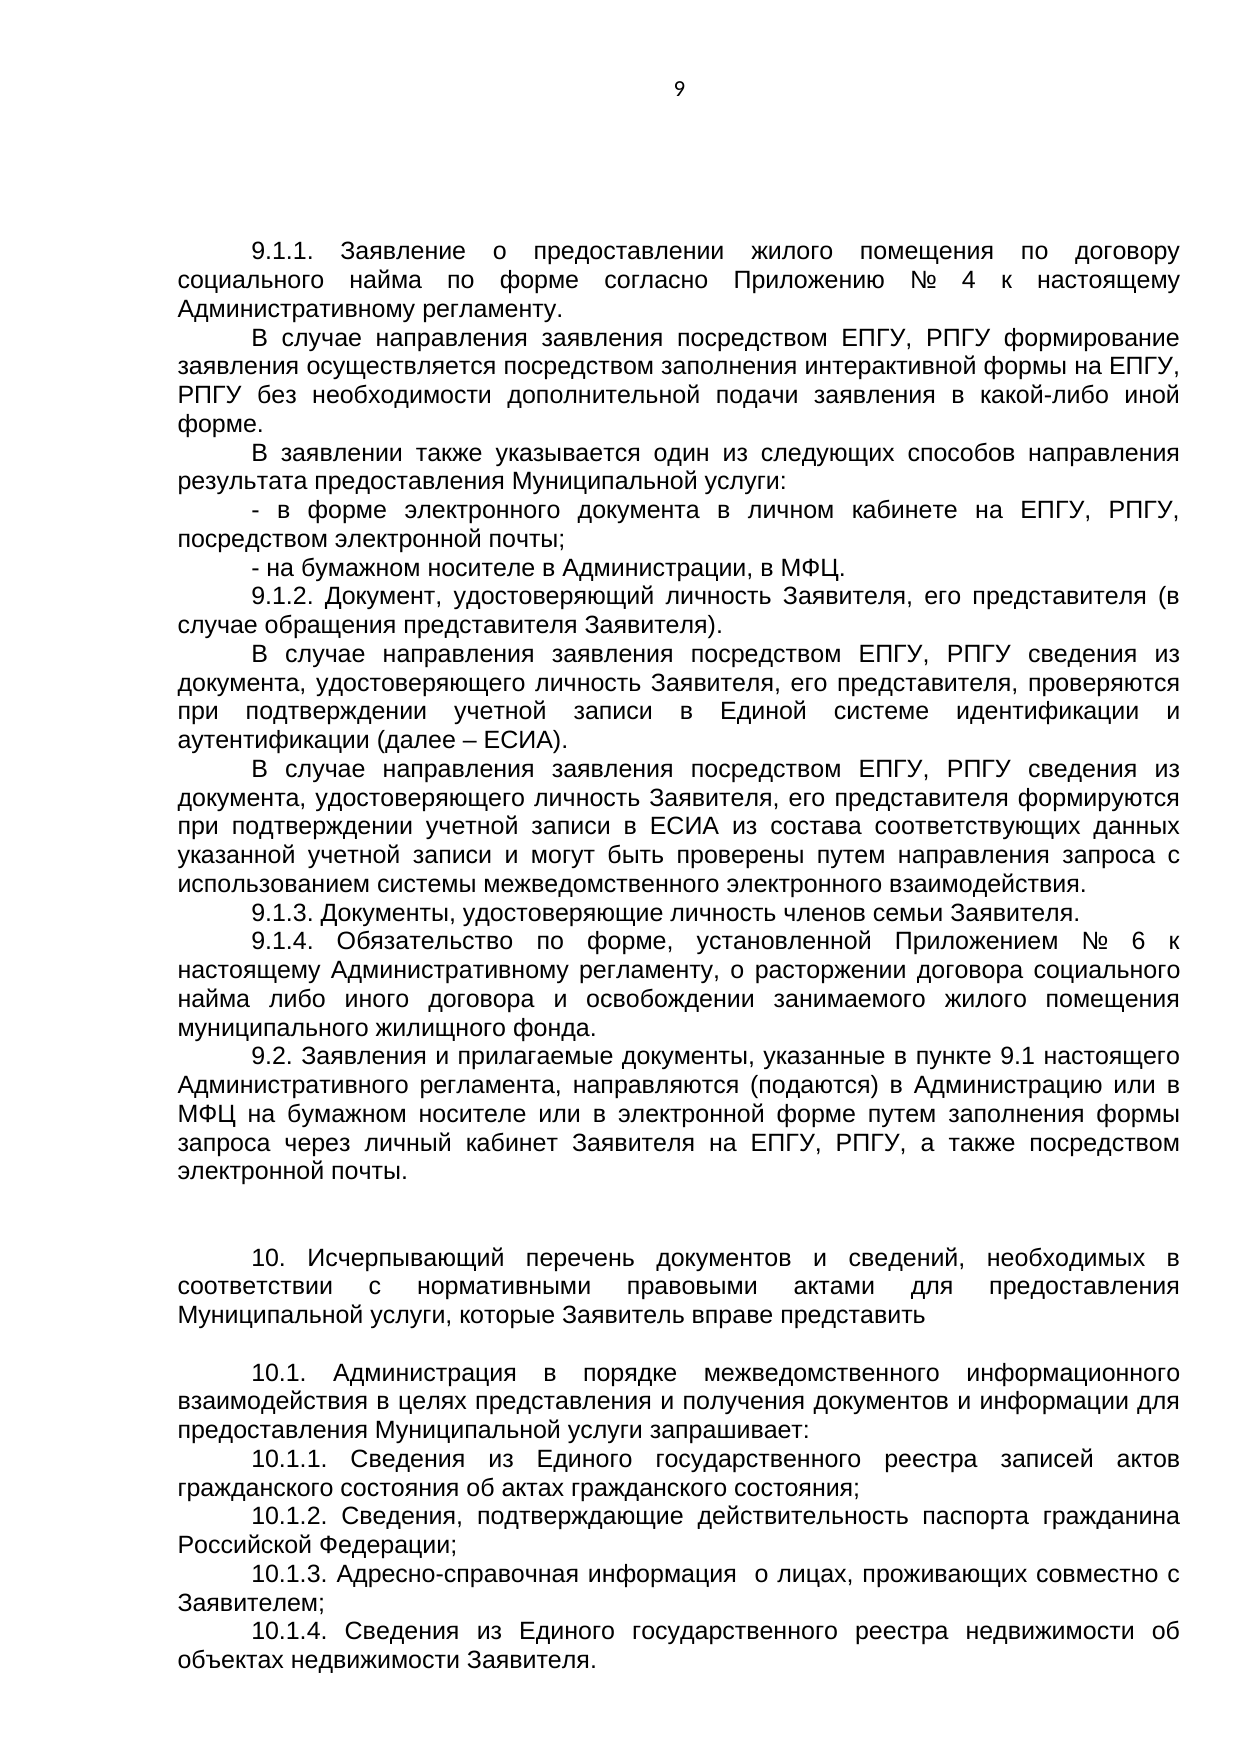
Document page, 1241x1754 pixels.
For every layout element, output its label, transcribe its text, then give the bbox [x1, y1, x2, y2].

text В заявлении также указывается один из следующих способов направления результата предоставления Муниципальной услуги: [177, 437, 1181, 495]
text 10.1.2. Сведения, подтверждающие действительность паспорта гражданина Российской Федерации; [177, 1501, 1181, 1559]
text 9.1.3. Документы, удостоверяющие личность членов семьи Заявителя. [177, 897, 1181, 926]
text 9.1.2. Документ, удостоверяющий личность Заявителя, его представителя (в случае обращения представителя Заявителя). [177, 581, 1181, 639]
text В случае направления заявления посредством ЕПГУ, РПГУ формирование заявления осуществляется посредством заполнения интерактивной формы на ЕПГУ, РПГУ без необходимости дополнительной подачи заявления в какой-либо иной форме. [177, 322, 1181, 437]
text - в форме электронного документа в личном кабинете на ЕПГУ, РПГУ, посредством электронной почты; [177, 495, 1181, 552]
text В случае направления заявления посредством ЕПГУ, РПГУ сведения из документа, удостоверяющего личность Заявителя, его представителя формируются при подтверждении учетной записи в ЕСИА из состава соответствующих данных указанной учетной записи и могут быть проверены путем направления запроса с использованием системы межведомственного электронного взаимодействия. [177, 754, 1181, 897]
text 9.1.1. Заявление о предоставлении жилого помещения по договору социального найма по форме согласно Приложению № 4 к настоящему Административному регламенту. [177, 236, 1181, 322]
text - на бумажном носителе в Администрации, в МФЦ. [177, 552, 1181, 581]
text В случае направления заявления посредством ЕПГУ, РПГУ сведения из документа, удостоверяющего личность Заявителя, его представителя, проверяются при подтверждении учетной записи в Единой системе идентификации и аутентификации (далее – ЕСИА). [177, 639, 1181, 754]
text 9.1.4. Обязательство по форме, установленной Приложением № 6 к настоящему Административному регламенту, о расторжении договора социального найма либо иного договора и освобождении занимаемого жилого помещения муниципального жилищного фонда. [177, 926, 1181, 1041]
text 10. Исчерпывающий перечень документов и сведений, необходимых в соответствии с нормативными правовыми актами для предоставления Муниципальной услуги, которые Заявитель вправе представить [177, 1242, 1181, 1329]
text 10.1. Администрация в порядке межведомственного информационного взаимодействия в целях представления и получения документов и информации для предоставления Муниципальной услуги запрашивает: [177, 1357, 1181, 1444]
text 10.1.4. Сведения из Единого государственного реестра недвижимости об объектах недвижимости Заявителя. [177, 1616, 1181, 1674]
text 9.2. Заявления и прилагаемые документы, указанные в пункте 9.1 настоящего Административного регламента, направляются (подаются) в Администрацию или в МФЦ на бумажном носителе или в электронной форме путем заполнения формы запроса через личный кабинет Заявителя на ЕПГУ, РПГУ, а также посредством электронной почты. [177, 1041, 1181, 1185]
text 10.1.1. Сведения из Единого государственного реестра записей актов гражданского состояния об актах гражданского состояния; [177, 1444, 1181, 1501]
text 10.1.3. Адресно-справочная информация о лицах, проживающих совместно с Заявителем; [177, 1559, 1181, 1616]
